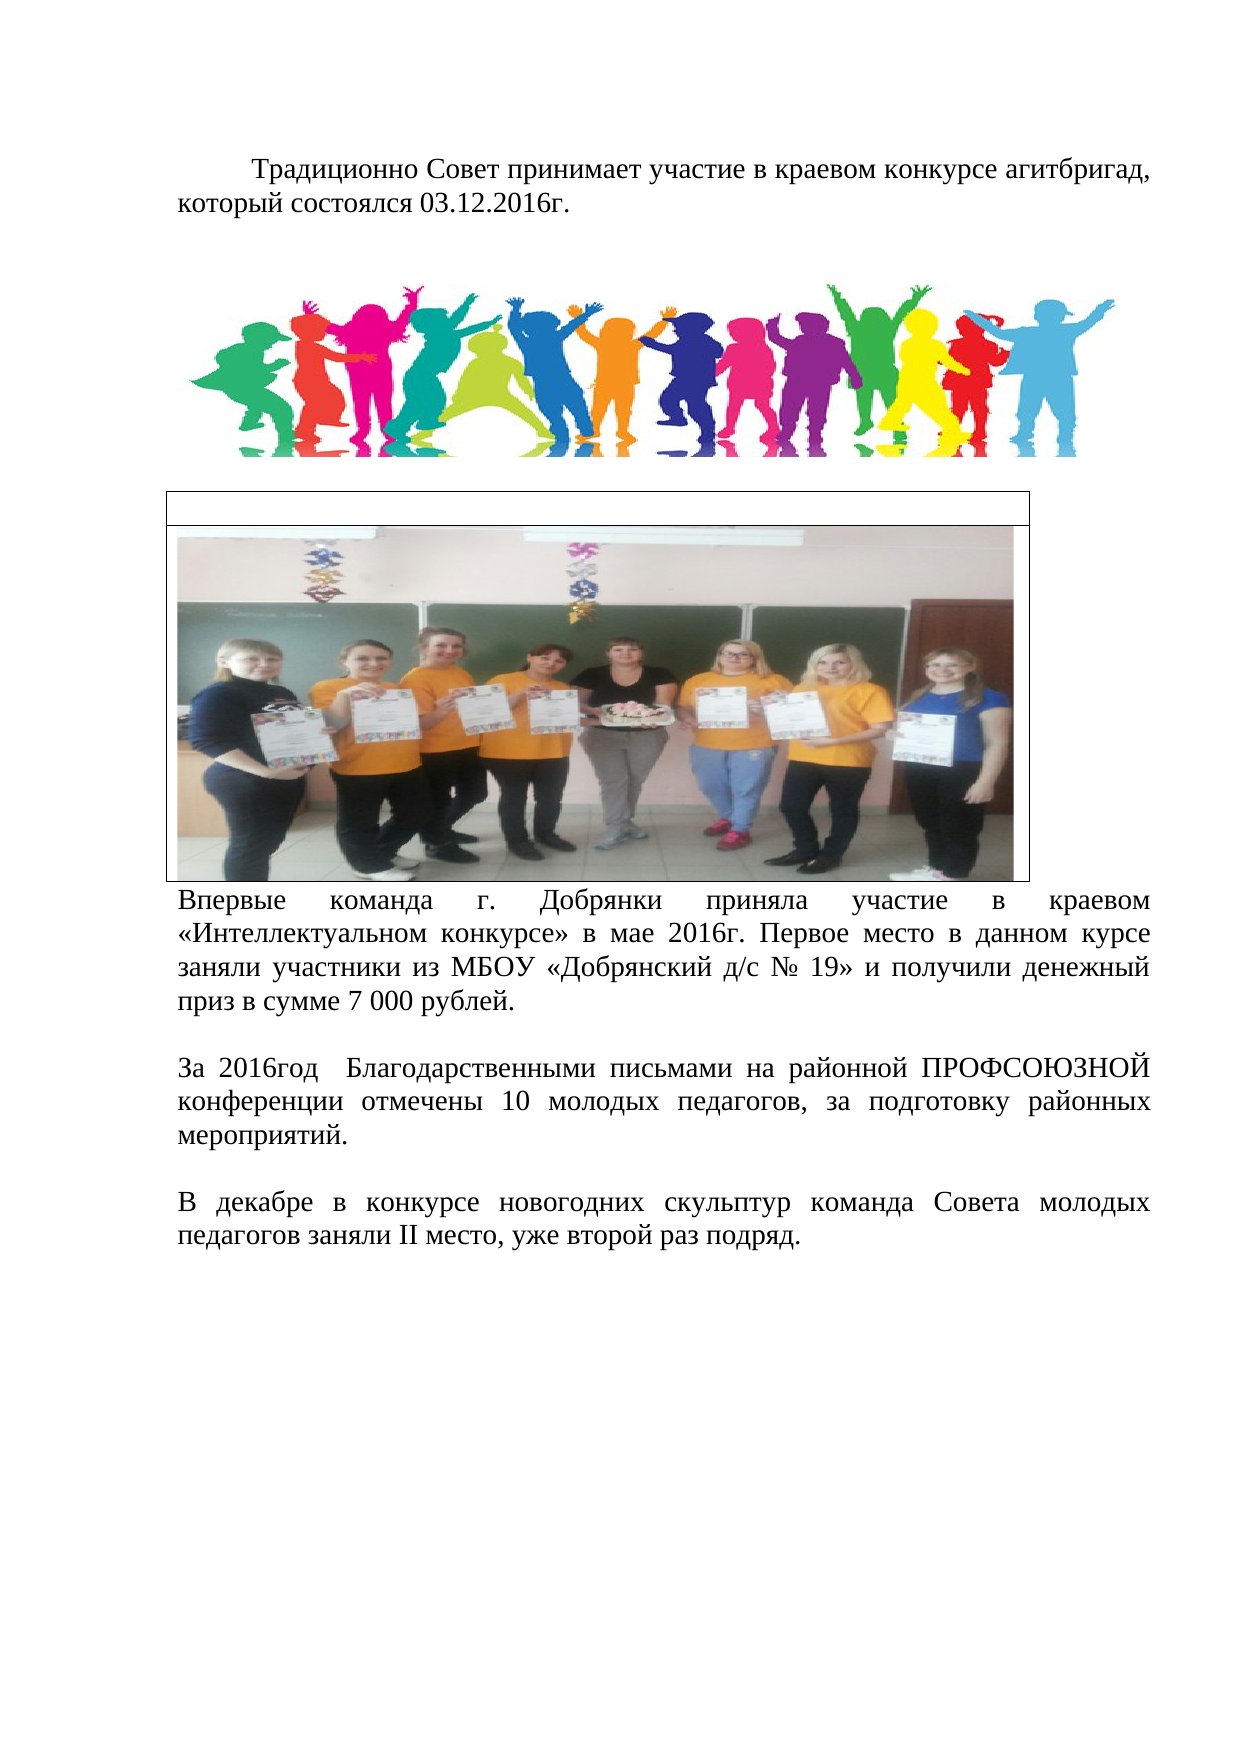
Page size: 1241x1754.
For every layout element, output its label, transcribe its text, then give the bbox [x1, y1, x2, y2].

text В декабре в конкурсе новогодних скульптур команда Совета молодых педагогов заняли II место, уже второй раз подряд. [177, 1184, 1152, 1251]
picture [177, 252, 1122, 457]
picture [177, 526, 1014, 881]
text За 2016год Благодарственными письмами на районной ПРОФСОЮЗНОЙ конференции отмечены 10 молодых педагогов, за подготовку районных мероприятий. [177, 1050, 1152, 1150]
table_cell [167, 526, 177, 881]
table_header [167, 492, 1029, 525]
table_cell [1014, 526, 1029, 881]
text Впервые команда г. Добрянки приняла участие в краевом «Интеллектуальном конкурсе» в мае 2016г. Первое место в данном курсе заняли участники из МБОУ «Добрянский д/с № 19» и получили денежный приз в сумме 7 000 рублей. [177, 882, 1152, 1016]
text Традиционно Совет принимает участие в краевом конкурсе агитбригад, который состоялся 03.12.2016г. [177, 152, 1152, 219]
